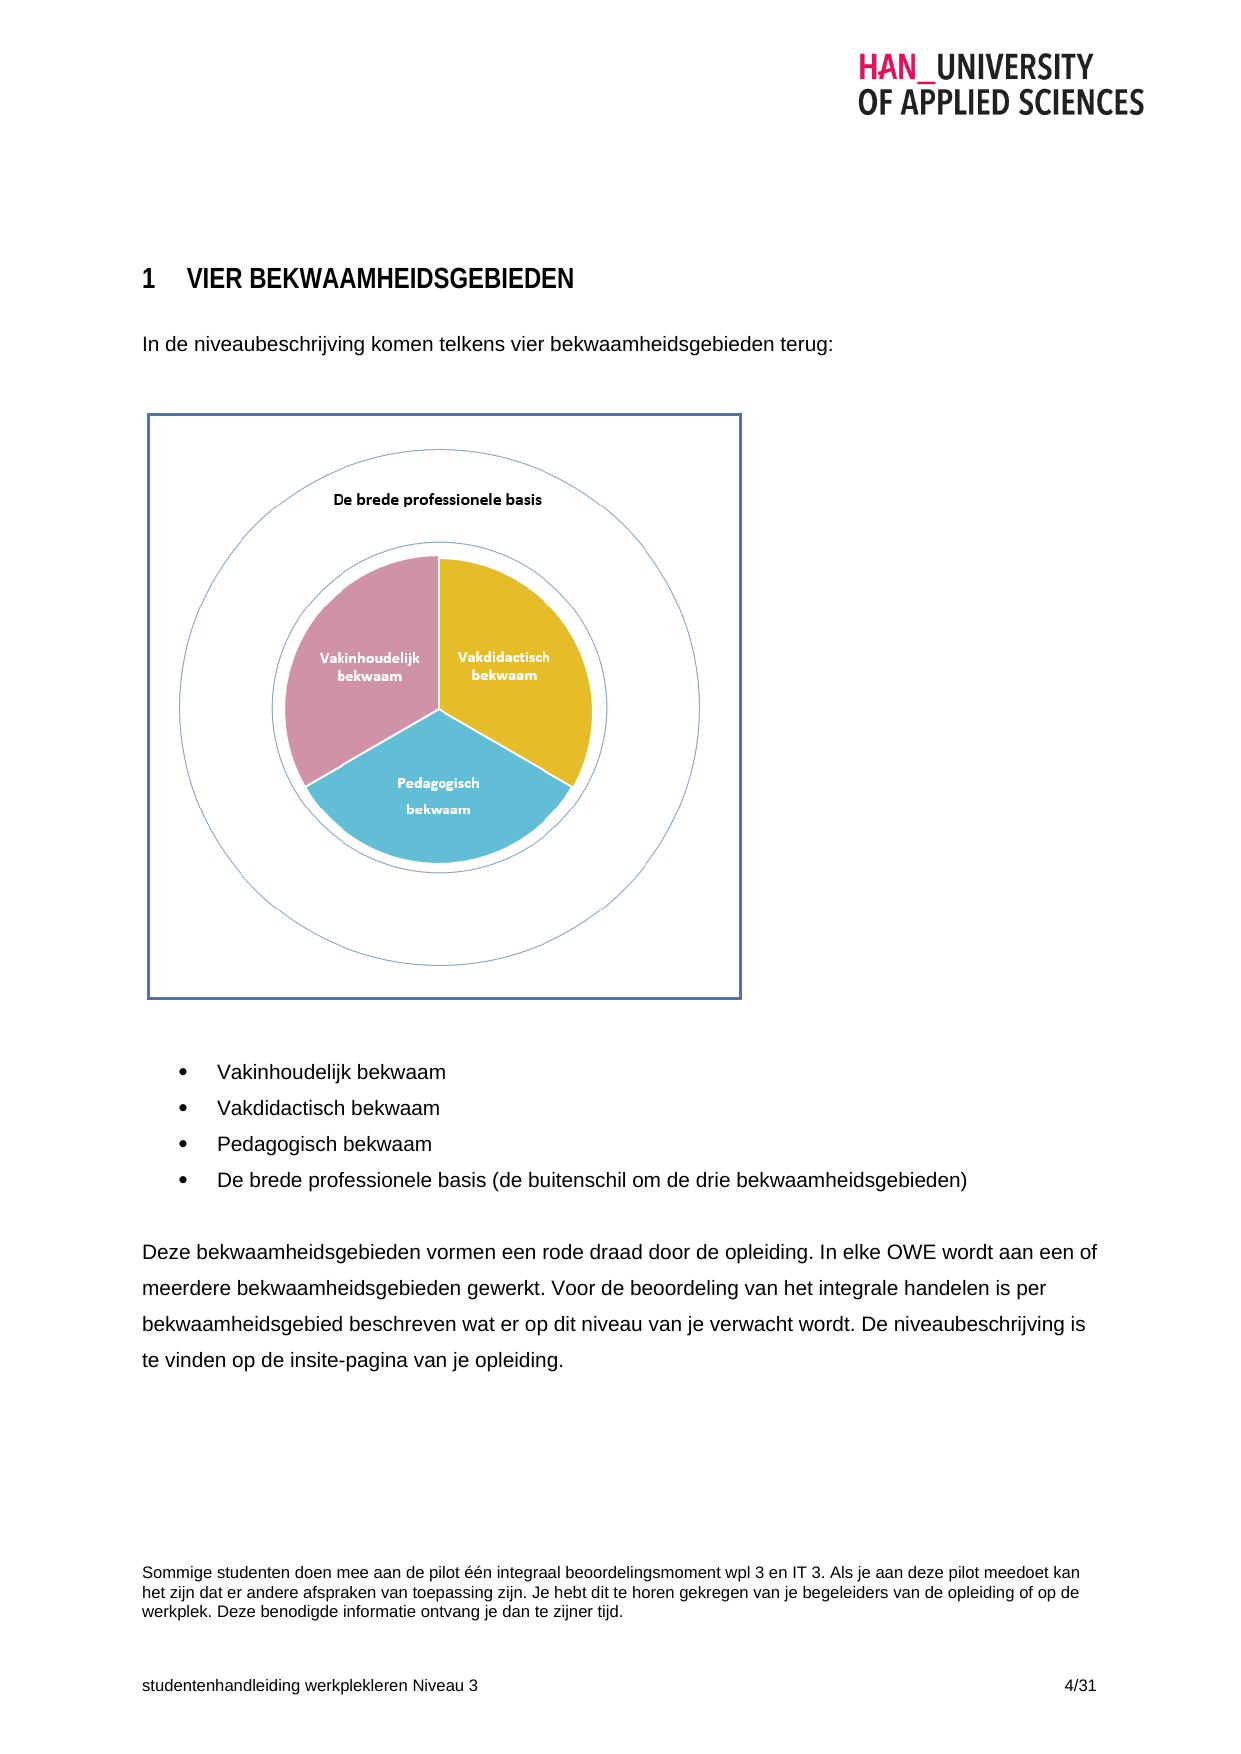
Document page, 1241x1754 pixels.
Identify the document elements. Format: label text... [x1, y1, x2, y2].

list Vakinhoudelijk bekwaam [179, 1060, 1098, 1084]
list De brede professionele basis (de buitenschil om de drie bekwaamheidsgebieden) [179, 1168, 1098, 1192]
picture [805, 0, 1198, 169]
picture [141, 406, 747, 1010]
subtitle vier bekwaamheidsgebieden [142, 261, 1098, 295]
text In de niveaubeschrijving komen telkens vier bekwaamheidsgebieden terug: [142, 332, 1098, 356]
list Pedagogisch bekwaam [179, 1132, 1098, 1156]
list Vakdidactisch bekwaam [179, 1096, 1098, 1120]
text Deze bekwaamheidsgebieden vormen een rode draad door de opleiding. In elke OWE wordt aan een of meerdere bekwaamheidsgebieden gewerkt. Voor de beoordeling van het integrale handelen is per bekwaamheidsgebied beschreven wat er op dit niveau van je verwacht wordt. De niveaubeschrijving is te vinden op de insite-pagina van je opleiding. [142, 1240, 1098, 1372]
